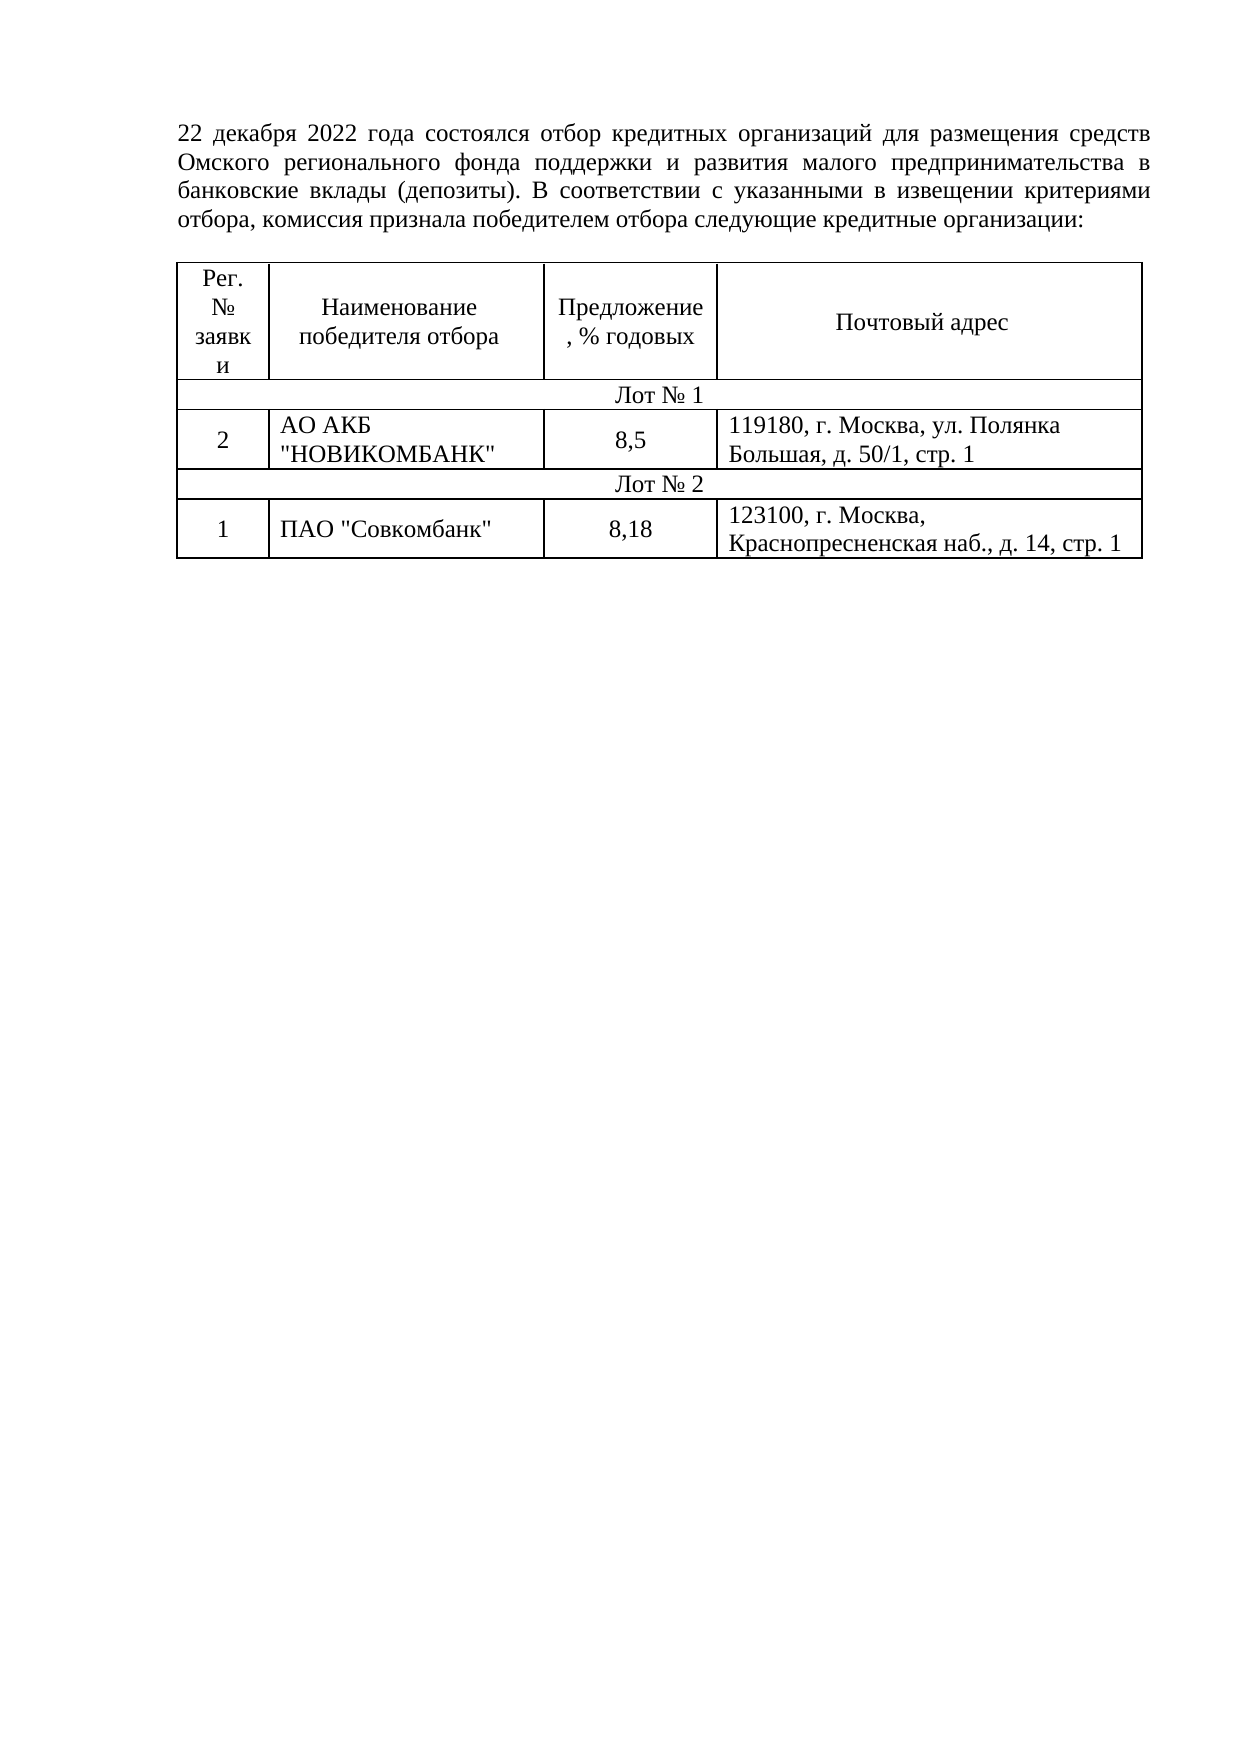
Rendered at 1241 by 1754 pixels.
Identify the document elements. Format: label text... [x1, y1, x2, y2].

table_cell 1 [178, 500, 268, 557]
table_header Рег. № заявки [178, 263, 269, 378]
text 22 декабря 2022 года состоялся отбор кредитных организаций для размещения средств Омского регионального фонда поддержки и развития малого предпринимательства в банковские вклады (депозиты). В соответствии с указанными в извещении критериями отбора, комиссия признала победителем отбора следующие кредитные организации: [177, 118, 1152, 233]
table_cell 2 [178, 410, 268, 468]
table_header Почтовый адрес [718, 263, 1141, 378]
table_cell 8,18 [545, 500, 716, 557]
table_cell 8,5 [545, 410, 716, 468]
table_cell Лот № 1 [178, 380, 1141, 409]
table_cell 123100, г. Москва, Краснопресненская наб., д. 14, стр. 1 [718, 500, 1141, 557]
table_header Наименование победителя отбора [270, 263, 544, 378]
table_cell Лот № 2 [178, 470, 1141, 498]
table_cell ПАО "Совкомбанк" [270, 500, 543, 557]
table_cell 119180, г. Москва, ул. Полянка Большая, д. 50/1, стр. 1 [718, 410, 1141, 468]
table_cell АО АКБ "НОВИКОМБАНК" [270, 410, 543, 468]
table_header Предложение, % годовых [545, 263, 717, 378]
